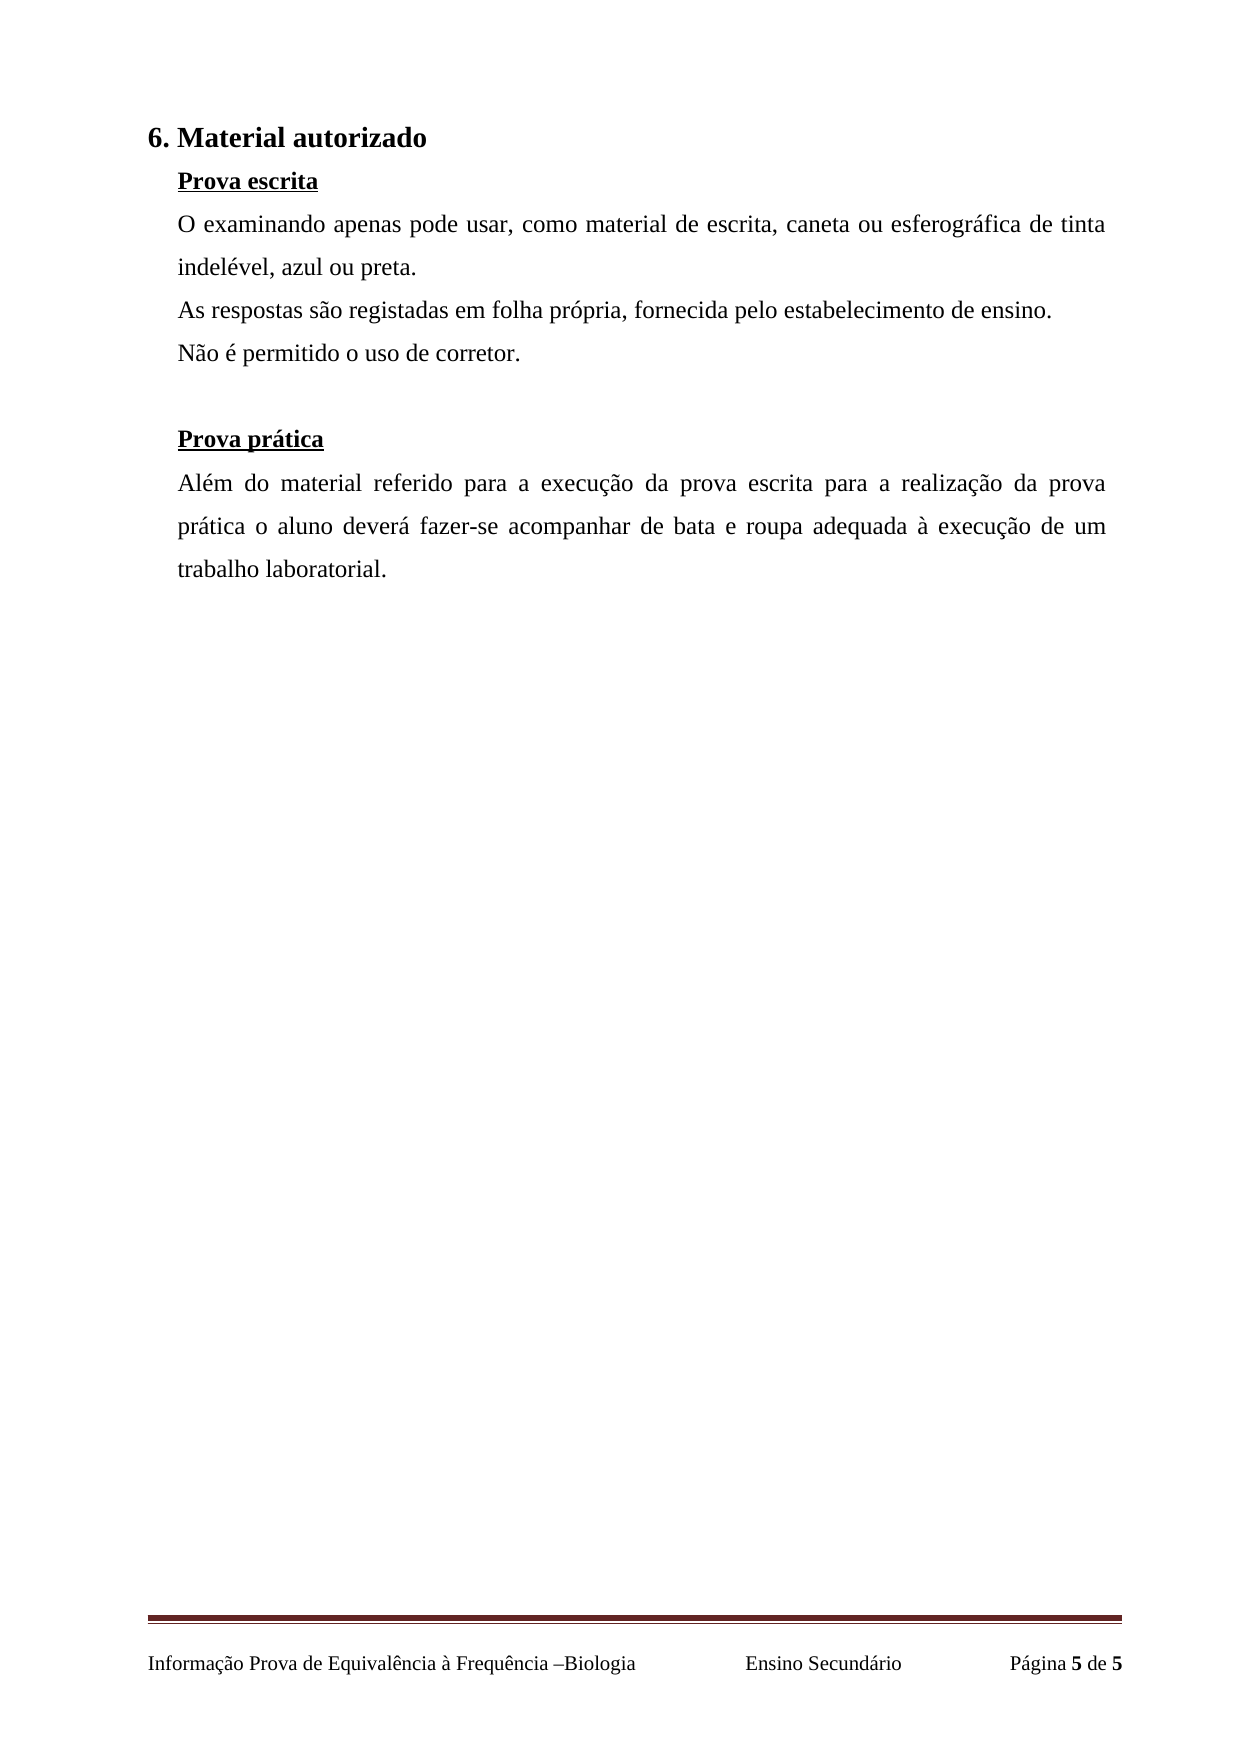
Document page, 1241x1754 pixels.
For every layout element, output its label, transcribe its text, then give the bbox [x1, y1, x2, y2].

text O examinando apenas pode usar, como material de escrita, caneta ou esferográfica de tinta indelével, azul ou preta. [177, 209, 1107, 281]
text Prova escrita [177, 166, 1107, 194]
text Além do material referido para a execução da prova escrita para a realização da prova prática o aluno deverá fazer-se acompanhar de bata e roupa adequada à execução de um trabalho laboratorial. [177, 468, 1107, 583]
text Não é permitido o uso de corretor. [177, 338, 1107, 367]
text 6. Material autorizado [148, 120, 1122, 153]
text Prova prática [177, 424, 1107, 453]
text As respostas são registadas em folha própria, fornecida pelo estabelecimento de ensino. [177, 295, 1107, 324]
